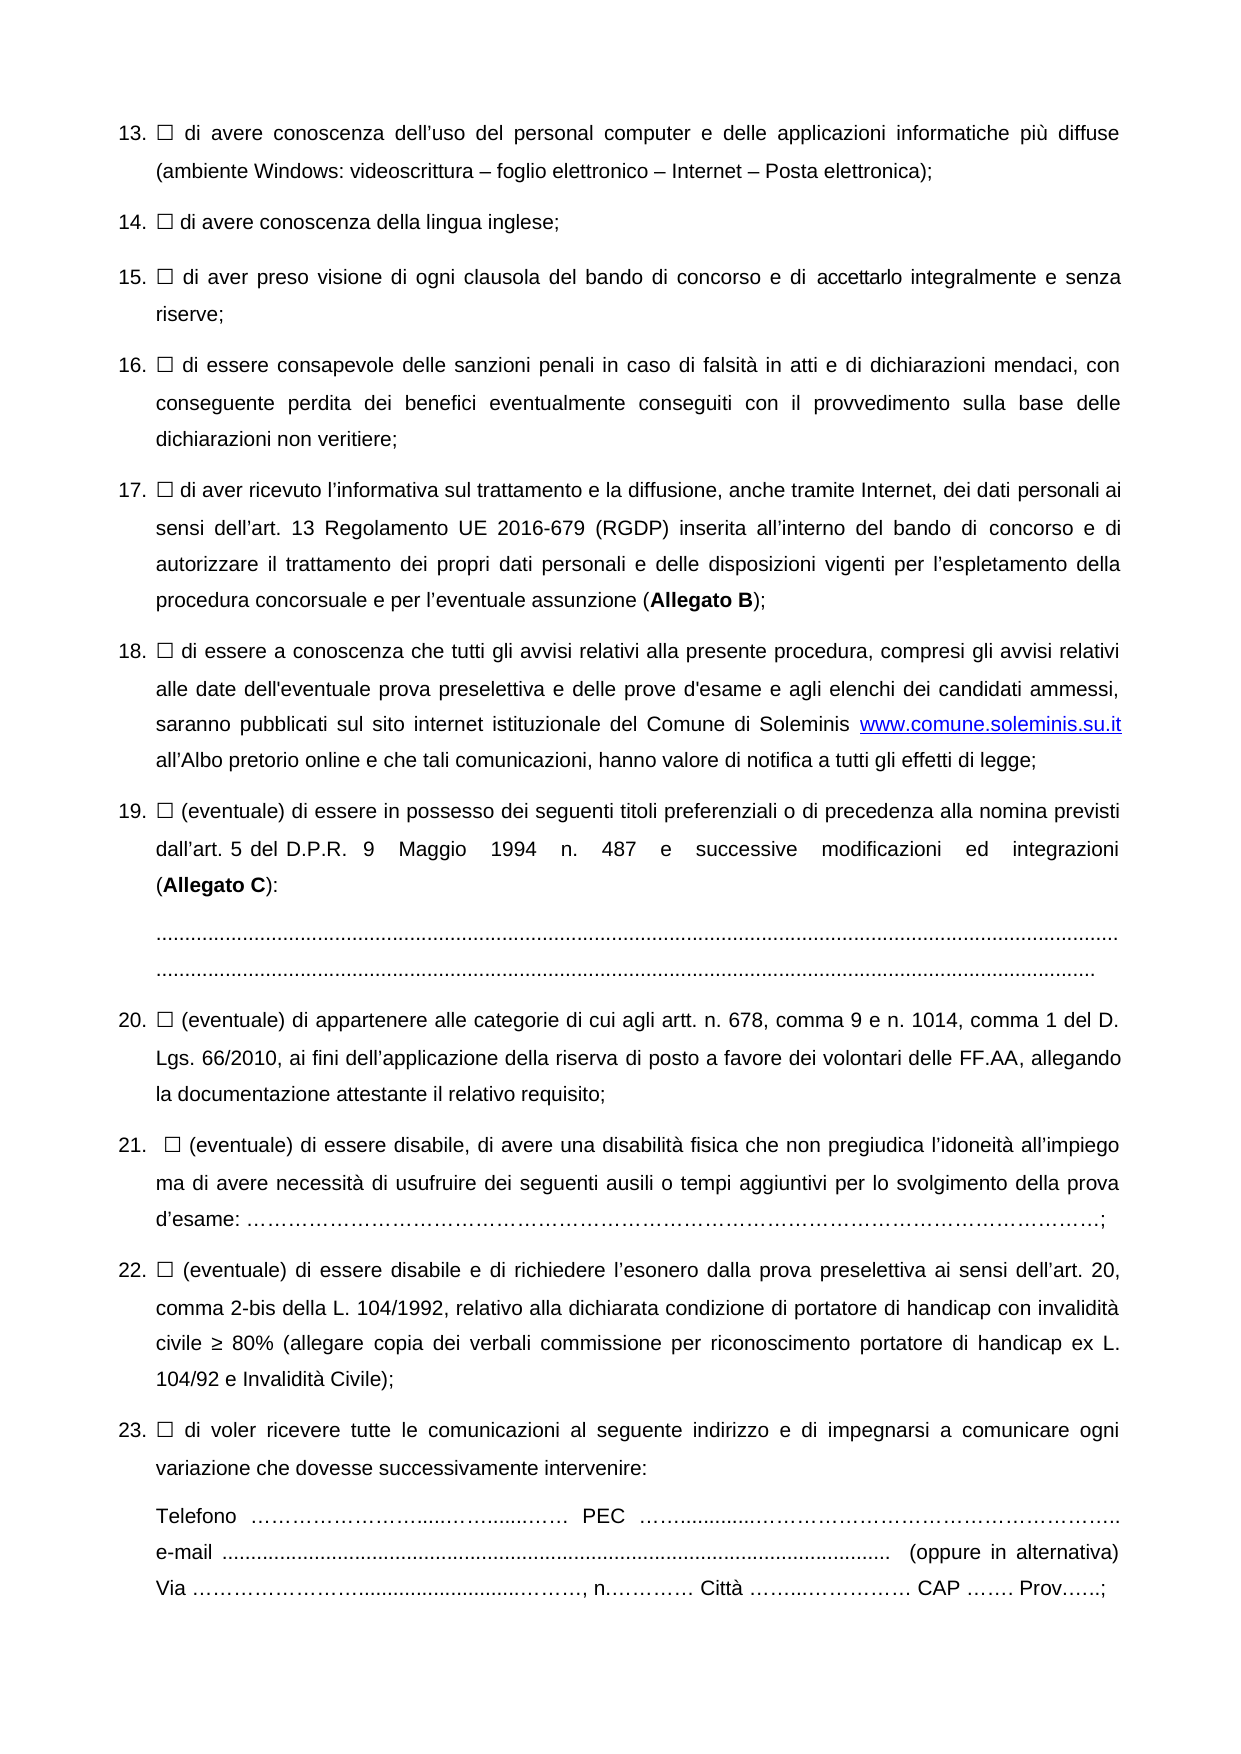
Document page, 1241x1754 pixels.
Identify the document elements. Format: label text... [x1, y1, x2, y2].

list ☐ (eventuale) di essere disabile e di richiedere l’esonero dalla prova preselettiva ai sensi dell’art. 20, comma 2-bis della L. 104/1992, relativo alla dichiarata condizione di portatore di handicap con invalidità civile ≥ 80% (allegare copia dei verbali commissione per riconoscimento portatore di handicap ex L. 104/92 e Invalidità Civile); [118, 1255, 1121, 1391]
list ☐ di aver preso visione di ogni clausola del bando di concorso e di accettarlo integralmente e senza riserve; [118, 262, 1121, 326]
list ☐ (eventuale) di appartenere alle categorie di cui agli artt. n. 678, comma 9 e n. 1014, comma 1 del D. Lgs. 66/2010, ai fini dell’applicazione della riserva di posto a favore dei volontari delle FF.AA, allegando la documentazione attestante il relativo requisito; [118, 1006, 1121, 1106]
list Telefono …………………….....…….......…… PEC …….............…………………………………………….. e-mail .................................................................................................................... (oppure in alternativa) Via ……………………............................………, n.………… Città ……...…………… CAP ……. Prov.…..; [156, 1504, 1121, 1600]
list ☐ (eventuale) di essere disabile, di avere una disabilità fisica che non pregiudica l’idoneità all’impiego ma di avere necessità di usufruire dei seguenti ausili o tempi aggiuntivi per lo svolgimento della prova d’esame: ……………………………………………………………………………………………………………; [118, 1130, 1121, 1231]
list ☐ di voler ricevere tutte le comunicazioni al seguente indirizzo e di impegnarsi a comunicare ogni variazione che dovesse successivamente intervenire: [118, 1416, 1121, 1480]
list .......................................................................................................................................................................................................................................................................................................................................... [156, 921, 1121, 981]
list ☐ di avere conoscenza della lingua inglese; [118, 207, 1121, 235]
list ☐ di aver ricevuto l’informativa sul trattamento e la diffusione, anche tramite Internet, dei dati personali ai sensi dell’art. 13 Regolamento UE 2016-679 (RGDP) inserita all’interno del bando di concorso e di autorizzare il trattamento dei propri dati personali e delle disposizioni vigenti per l’espletamento della procedura concorsuale e per l’eventuale assunzione (Allegato B); [118, 475, 1121, 612]
list ☐ di essere consapevole delle sanzioni penali in caso di falsità in atti e di dichiarazioni mendaci, con conseguente perdita dei benefici eventualmente conseguiti con il provvedimento sulla base delle dichiarazioni non veritiere; [118, 351, 1122, 451]
list ☐ di essere a conoscenza che tutti gli avvisi relativi alla presente procedura, compresi gli avvisi relativi alle date dell'eventuale prova preselettiva e delle prove d'esame e agli elenchi dei candidati ammessi, saranno pubblicati sul sito internet istituzionale del Comune di Soleminis www.comune.soleminis.su.it all’Albo pretorio online e che tali comunicazioni, hanno valore di notifica a tutti gli effetti di legge; [118, 636, 1121, 772]
list ☐ di avere conoscenza dell’uso del personal computer e delle applicazioni informatiche più diffuse (ambiente Windows: videoscrittura – foglio elettronico – Internet – Posta elettronica); [118, 118, 1121, 182]
list ☐ (eventuale) di essere in possesso dei seguenti titoli preferenziali o di precedenza alla nomina previsti dall’art. 5 del D.P.R. 9 Maggio 1994 n. 487 e successive modificazioni ed integrazioni (Allegato C): [118, 797, 1121, 897]
